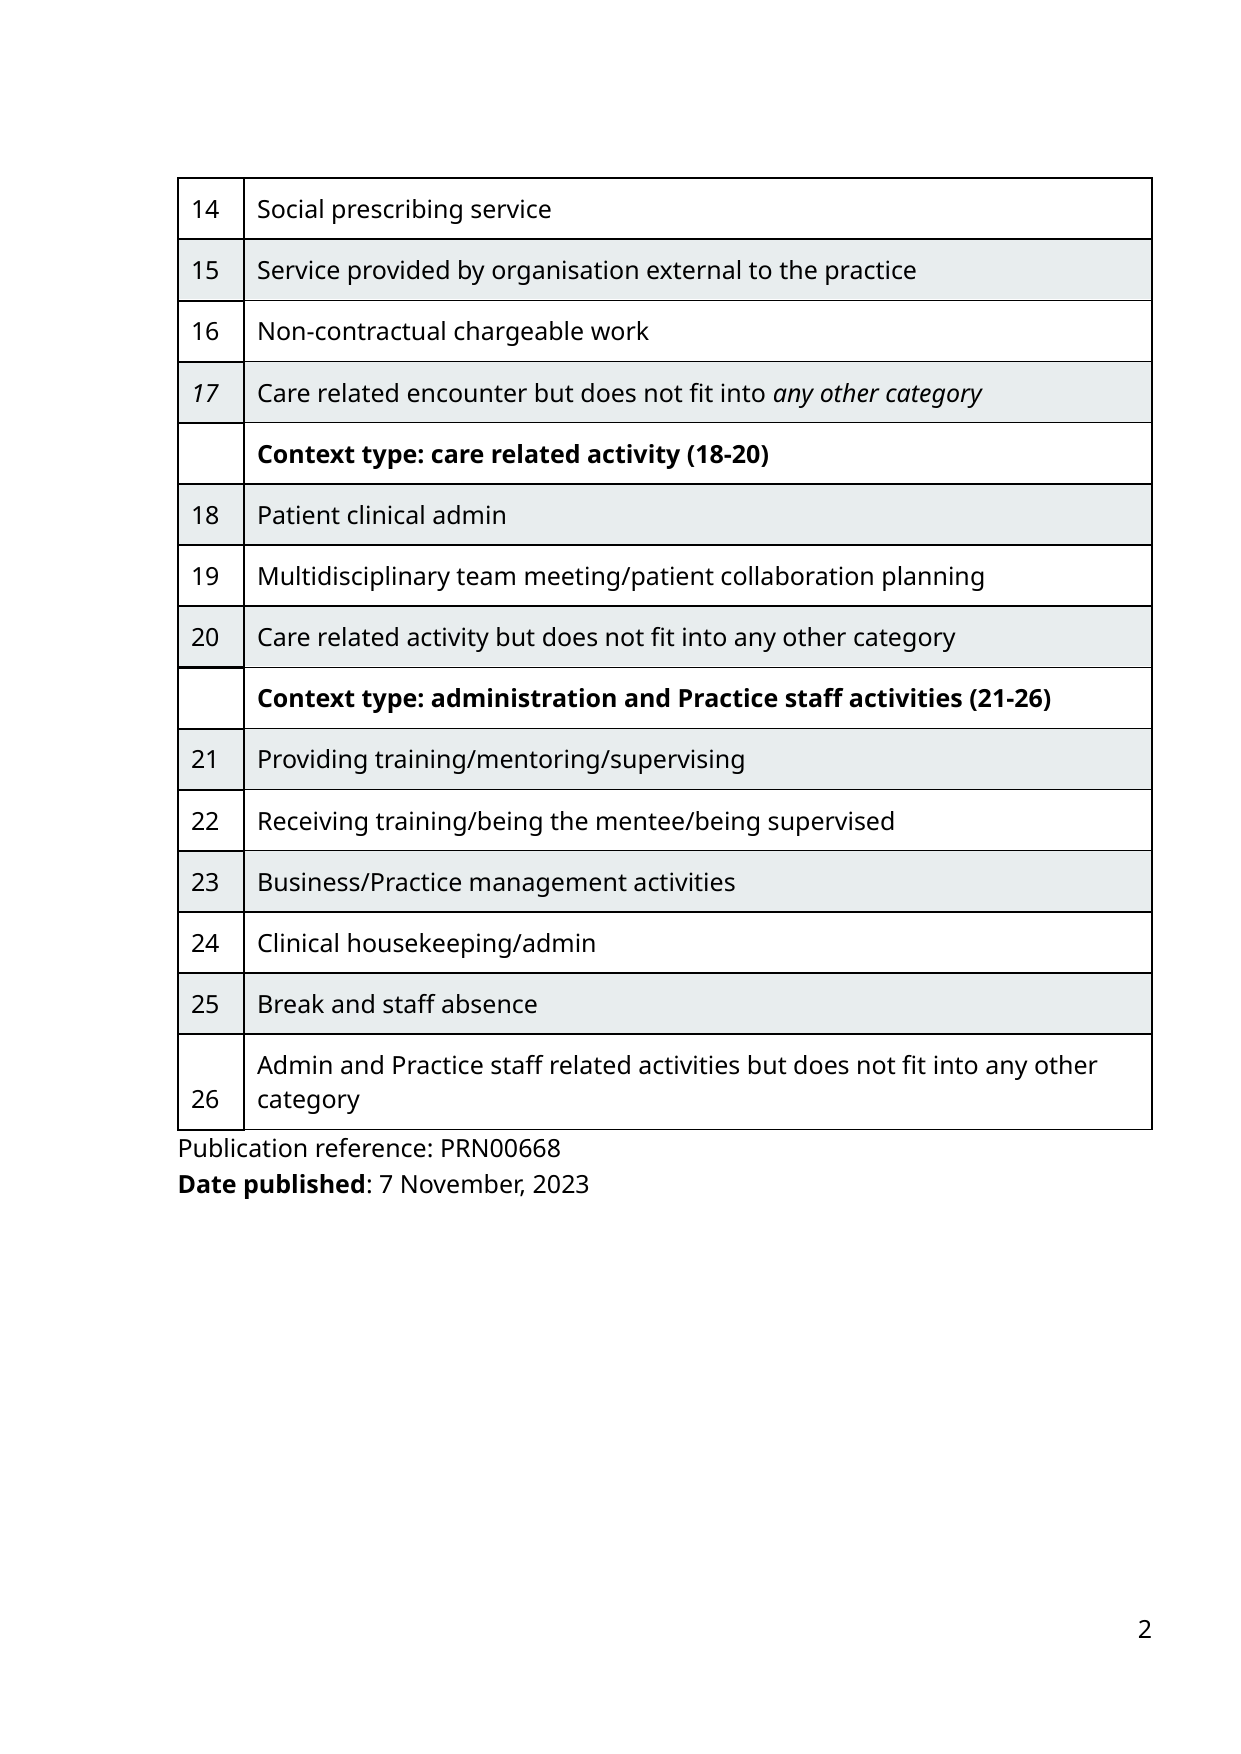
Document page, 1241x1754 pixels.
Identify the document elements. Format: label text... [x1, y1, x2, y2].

table_cell Non-contractual chargeable work [245, 301, 1151, 361]
table_cell Social prescribing service [245, 179, 1151, 238]
table_cell Context type: administration and Practice staff activities (21-26) [245, 668, 1151, 727]
table_cell 24 [179, 913, 243, 972]
table_cell 14 [179, 179, 243, 238]
table_cell [179, 669, 243, 727]
table_cell 20 [179, 607, 243, 666]
table_cell Multidisciplinary team meeting/patient collaboration planning [245, 546, 1151, 605]
table_cell 26 [179, 1035, 243, 1128]
table_cell Care related encounter but does not fit into any other category [245, 362, 1151, 422]
table_cell Context type: care related activity (18-20) [245, 423, 1151, 483]
table_cell Admin and Practice staff related activities but does not fit into any other category [245, 1035, 1151, 1128]
table_cell Clinical housekeeping/admin [245, 913, 1151, 972]
table_cell 25 [179, 974, 243, 1033]
table_cell Receiving training/being the mentee/being supervised [245, 790, 1151, 850]
table_cell [179, 424, 243, 483]
table_cell 18 [179, 485, 243, 544]
table_cell 17 [179, 363, 243, 422]
table_cell Care related activity but does not fit into any other category [245, 607, 1151, 666]
table_cell Break and staff absence [245, 974, 1151, 1033]
text Date published: 7 November, 2023 [177, 1166, 1152, 1200]
text Publication reference: PRN00668 [177, 1131, 1152, 1164]
table_cell Business/Practice management activities [245, 851, 1151, 911]
table_cell 15 [179, 240, 243, 299]
table_cell 19 [179, 546, 243, 605]
table_cell Service provided by organisation external to the practice [245, 240, 1151, 299]
table_cell Patient clinical admin [245, 485, 1151, 544]
table_cell 22 [179, 791, 243, 850]
table_cell Providing training/mentoring/supervising [245, 729, 1151, 789]
table_cell 16 [179, 302, 243, 361]
table_cell 23 [179, 852, 243, 911]
table_cell 21 [179, 730, 243, 789]
